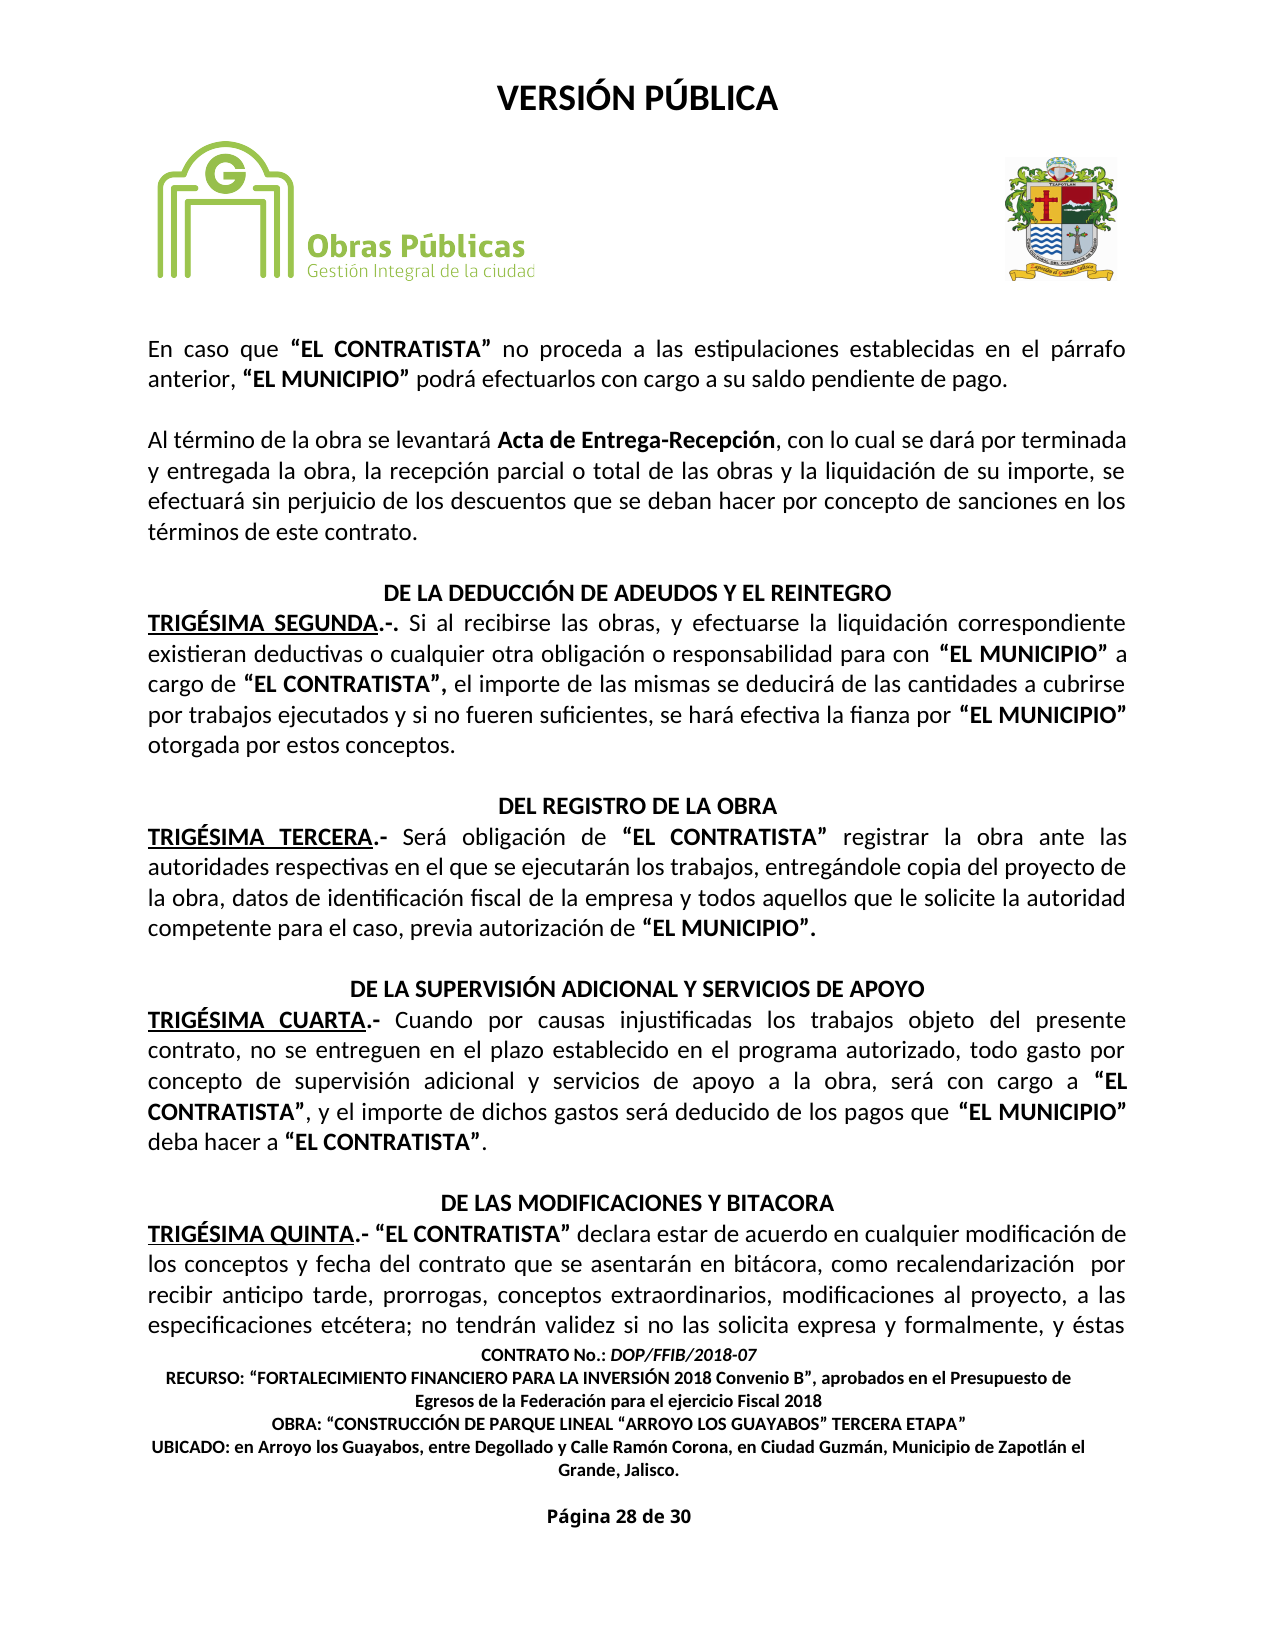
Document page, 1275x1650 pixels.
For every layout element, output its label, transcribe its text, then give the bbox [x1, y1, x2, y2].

text DE LA SUPERVISIÓN ADICIONAL Y SERVICIOS DE APOYO [148, 974, 1127, 1004]
text DE LA DEDUCCIÓN DE ADEUDOS Y EL REINTEGRO [148, 577, 1127, 607]
text TRIGÉSIMA CUARTA.- Cuando por causas injustificadas los trabajos objeto del presente contrato, no se entreguen en el plazo establecido en el programa autorizado, todo gasto por concepto de supervisión adicional y servicios de apoyo a la obra, será con cargo a “EL CONTRATISTA”, y el importe de dichos gastos será deducido de los pagos que “EL MUNICIPIO” deba hacer a “EL CONTRATISTA”. [148, 1004, 1127, 1157]
text DE LAS MODIFICACIONES Y BITACORA [148, 1187, 1127, 1218]
text TRIGÉSIMA SEGUNDA.-. Si al recibirse las obras, y efectuarse la liquidación correspondiente existieran deductivas o cualquier otra obligación o responsabilidad para con “EL MUNICIPIO” a cargo de “EL CONTRATISTA”, el importe de las mismas se deducirá de las cantidades a cubrirse por trabajos ejecutados y si no fueren suficientes, se hará efectiva la fianza por “EL MUNICIPIO” otorgada por estos conceptos. [148, 607, 1127, 760]
picture [1005, 157, 1118, 281]
text En caso que “EL CONTRATISTA” no proceda a las estipulaciones establecidas en el párrafo anterior, “EL MUNICIPIO” podrá efectuarlos con cargo a su saldo pendiente de pago. [148, 333, 1127, 394]
text TRIGÉSIMA TERCERA.- Será obligación de “EL CONTRATISTA” registrar la obra ante las autoridades respectivas en el que se ejecutarán los trabajos, entregándole copia del proyecto de la obra, datos de identificación fiscal de la empresa y todos aquellos que le solicite la autoridad competente para el caso, previa autorización de “EL MUNICIPIO”. [148, 821, 1127, 943]
text Al término de la obra se levantará Acta de Entrega-Recepción, con lo cual se dará por terminada y entregada la obra, la recepción parcial o total de las obras y la liquidación de su importe, se efectuará sin perjuicio de los descuentos que se deban hacer por concepto de sanciones en los términos de este contrato. [148, 424, 1127, 546]
picture [157, 141, 535, 281]
text DEL REGISTRO DE LA OBRA [148, 791, 1127, 821]
